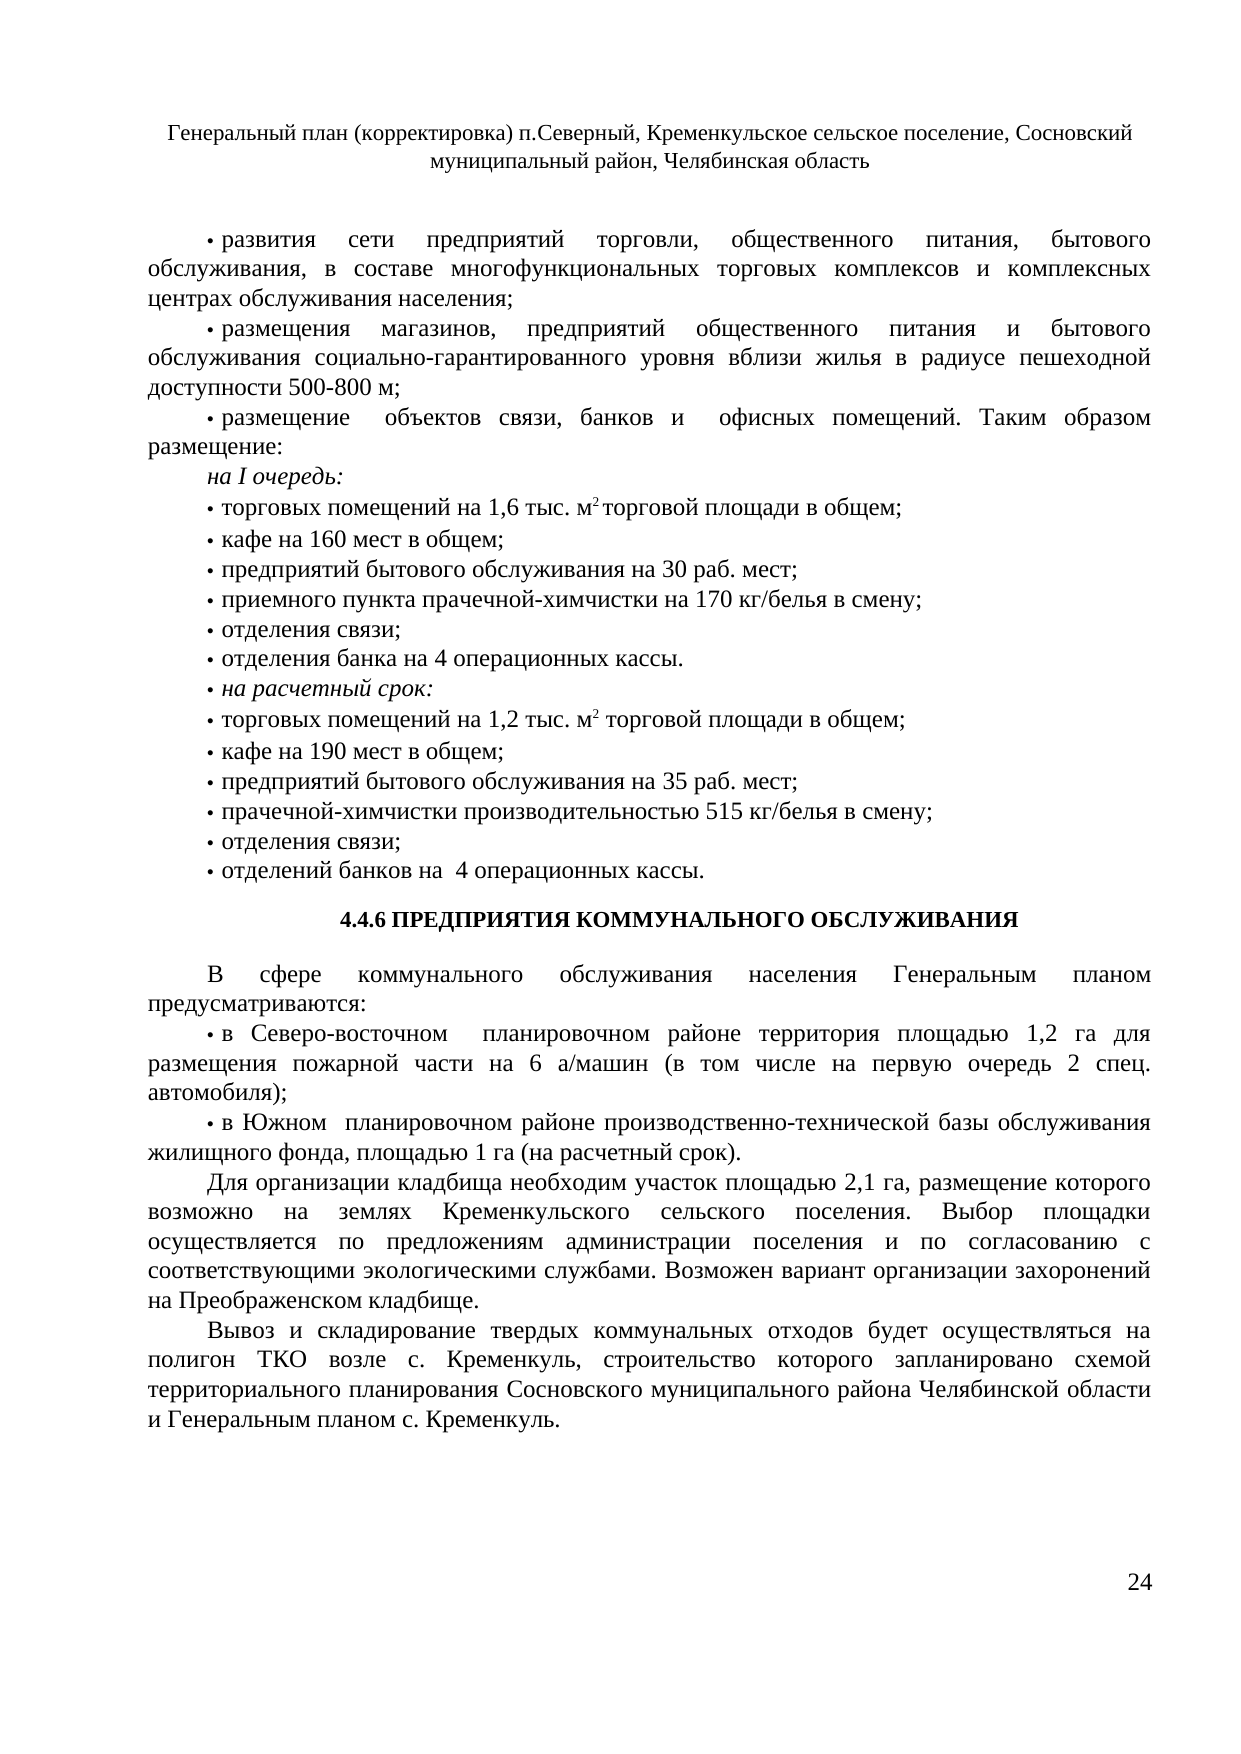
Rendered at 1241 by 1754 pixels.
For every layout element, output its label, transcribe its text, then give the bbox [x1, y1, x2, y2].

list отделения связи; [148, 826, 1152, 854]
list развития сети предприятий торговли, общественного питания, бытового обслуживания, в составе многофункциональных торговых комплексов и комплексных центрах обслуживания населения; [148, 224, 1152, 312]
list кафе на 160 мест в общем; [148, 524, 1152, 553]
list размещения магазинов, предприятий общественного питания и бытового обслуживания социально-гарантированного уровня вблизи жилья в радиусе пешеходной доступности 500-800 м; [148, 313, 1152, 401]
list предприятий бытового обслуживания на 35 раб. мест; [148, 766, 1152, 795]
list в Южном планировочном районе производственно-технической базы обслуживания жилищного фонда, площадью 1 га (на расчетный срок). [148, 1107, 1152, 1166]
list торговых помещений на 1,6 тыс. м2 торговой площади в общем; [148, 492, 1152, 520]
list отделений банков на 4 операционных кассы. [148, 856, 1152, 884]
text В сфере коммунального обслуживания населения Генеральным планом предусматриваются: [148, 959, 1152, 1017]
text Для организации кладбища необходим участок площадью 2,1 га, размещение которого возможно на землях Кременкульского сельского поселения. Выбор площадки осуществляется по предложениям администрации поселения и по согласованию с соответствующими экологическими службами. Возможен вариант организации захоронений на Преображенском кладбище. [148, 1167, 1152, 1314]
list приемного пункта прачечной-химчистки на 170 кг/белья в смену; [148, 584, 1152, 612]
list на расчетный срок: [148, 673, 1152, 702]
list кафе на 190 мест в общем; [148, 736, 1152, 765]
list предприятий бытового обслуживания на 30 раб. мест; [148, 554, 1152, 583]
subtitle 4.4.6 ПРЕДПРИЯТИЯ КОММУНАЛЬНОГО ОБСЛУЖИВАНИЯ [148, 906, 1152, 933]
list прачечной-химчистки производительностью 515 кг/белья в смену; [148, 796, 1152, 824]
text на I очередь: [148, 461, 1152, 490]
text Вывоз и складирование твердых коммунальных отходов будет осуществляться на полигон ТКО возле с. Кременкуль, строительство которого запланировано схемой территориального планирования Сосновского муниципального района Челябинской области и Генеральным планом с. Кременкуль. [148, 1315, 1152, 1432]
list в Северо-восточном планировочном районе территория площадью 1,2 га для размещения пожарной части на 6 а/машин (в том числе на первую очередь 2 спец. автомобиля); [148, 1018, 1152, 1106]
list размещение объектов связи, банков и офисных помещений. Таким образом размещение: [148, 402, 1152, 460]
list торговых помещений на 1,2 тыс. м2 торговой площади в общем; [148, 704, 1152, 732]
list отделения банка на 4 операционных кассы. [148, 643, 1152, 672]
list отделения связи; [148, 614, 1152, 642]
